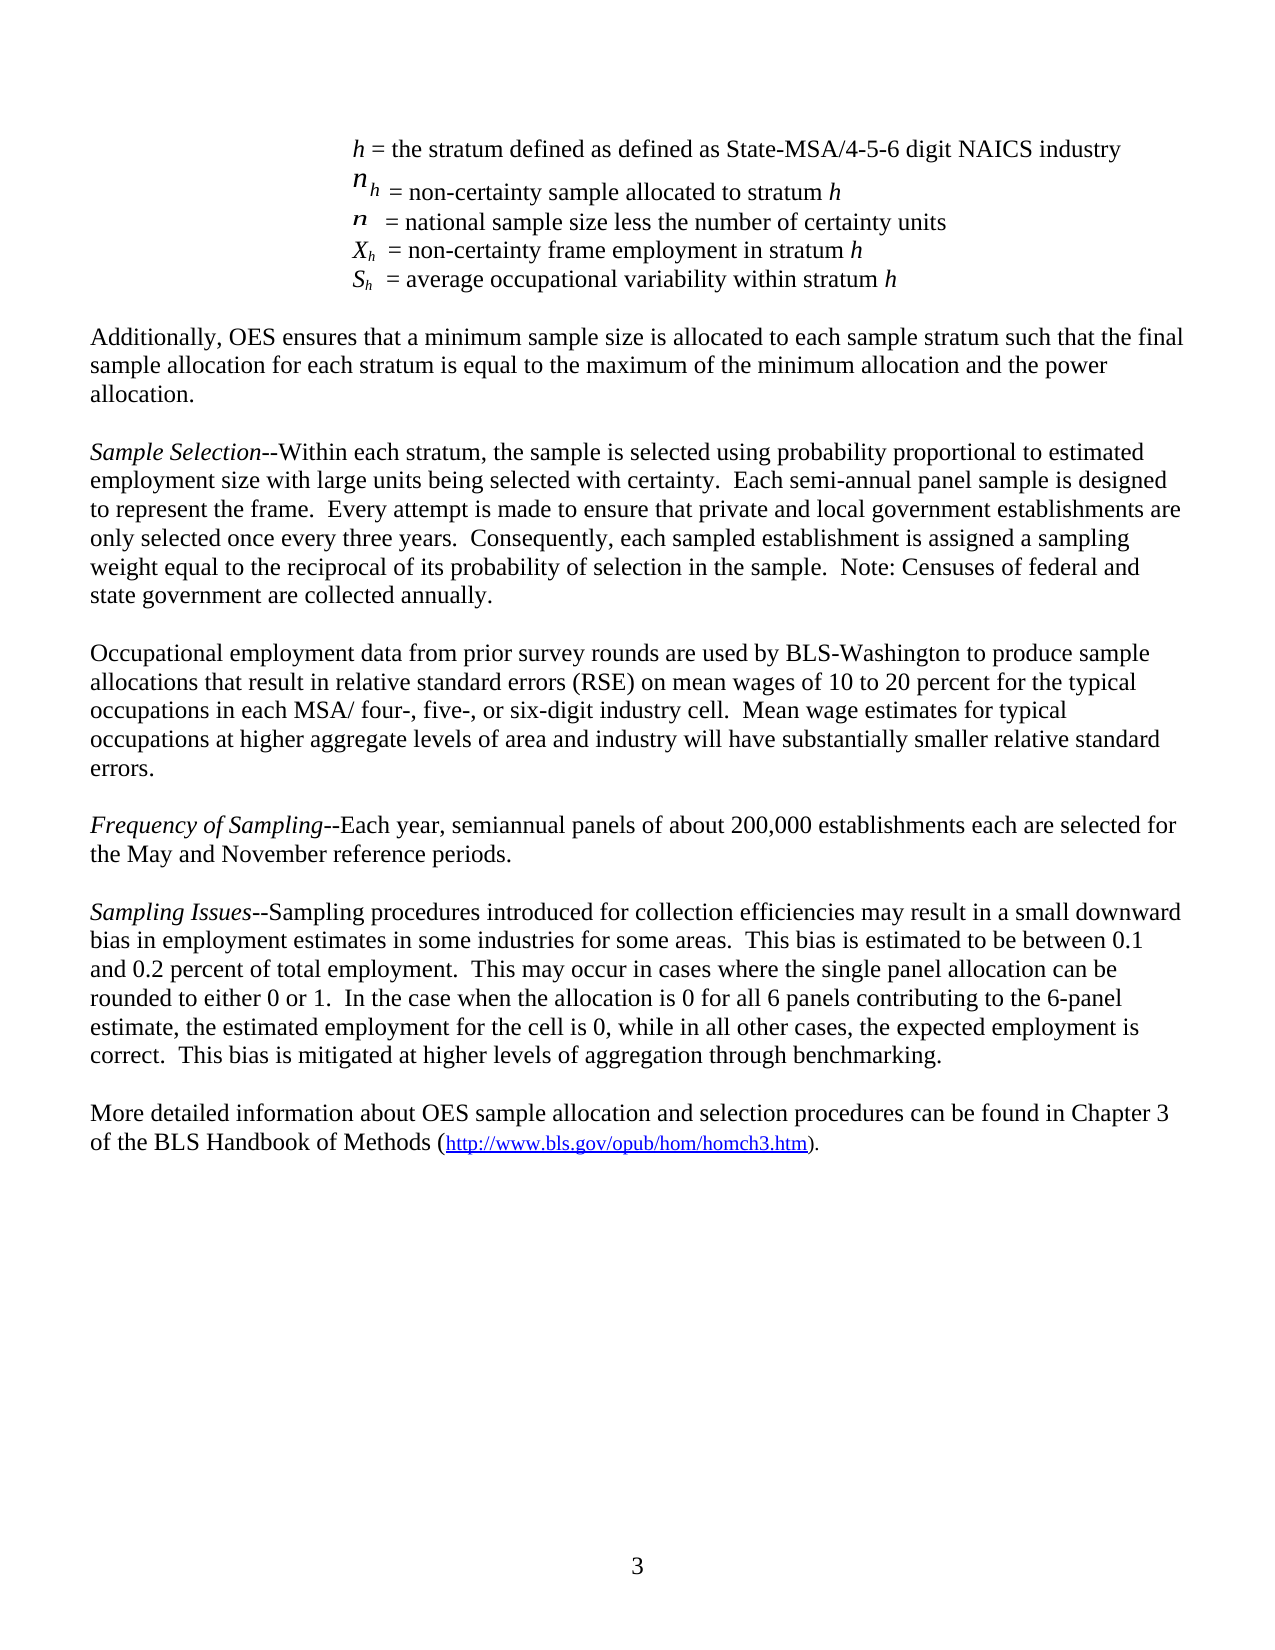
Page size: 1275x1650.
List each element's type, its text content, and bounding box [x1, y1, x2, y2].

text h = the stratum defined as defined as State-MSA/4-5-6 digit NAICS industry [352, 134, 1185, 162]
text = non-certainty sample allocated to stratum h [259, 162, 1185, 206]
text Xh = non-certainty frame employment in stratum h [259, 236, 1185, 264]
text Sampling Issues--Sampling procedures introduced for collection efficiencies may result in a small downward bias in employment estimates in some industries for some areas. This bias is estimated to be between 0.1 and 0.2 percent of total employment. This may occur in cases where the single panel allocation can be rounded to either 0 or 1. In the case when the allocation is 0 for all 6 panels contributing to the 6-panel estimate, the estimated employment for the cell is 0, while in all other cases, the expected employment is correct. This bias is mitigated at higher levels of aggregation through benchmarking. [90, 897, 1185, 1069]
text Additionally, OES ensures that a minimum sample size is allocated to each sample stratum such that the final sample allocation for each stratum is equal to the maximum of the minimum allocation and the power allocation. [90, 322, 1185, 408]
text Sample Selection--Within each stratum, the sample is selected using probability proportional to estimated employment size with large units being selected with certainty. Each semi-annual panel sample is designed to represent the frame. Every attempt is made to ensure that private and local government establishments are only selected once every three years. Consequently, each sampled establishment is assigned a sampling weight equal to the reciprocal of its probability of selection in the sample. Note: Censuses of federal and state government are collected annually. [90, 437, 1185, 609]
text = national sample size less the number of certainty units [259, 206, 1185, 236]
text Occupational employment data from prior survey rounds are used by BLS-Washington to produce sample allocations that result in relative standard errors (RSE) on mean wages of 10 to 20 percent for the typical occupations in each MSA/ four-, five-, or six-digit industry cell. Mean wage estimates for typical occupations at higher aggregate levels of area and industry will have substantially smaller relative standard errors. [90, 638, 1185, 782]
text Sh = average occupational variability within stratum h [259, 264, 1185, 293]
text More detailed information about OES sample allocation and selection procedures can be found in Chapter 3 of the BLS Handbook of Methods (http://www.bls.gov/opub/hom/homch3.htm). [90, 1098, 1185, 1156]
text Frequency of Sampling--Each year, semiannual panels of about 200,000 establishments each are selected for the May and November reference periods. [90, 811, 1185, 868]
